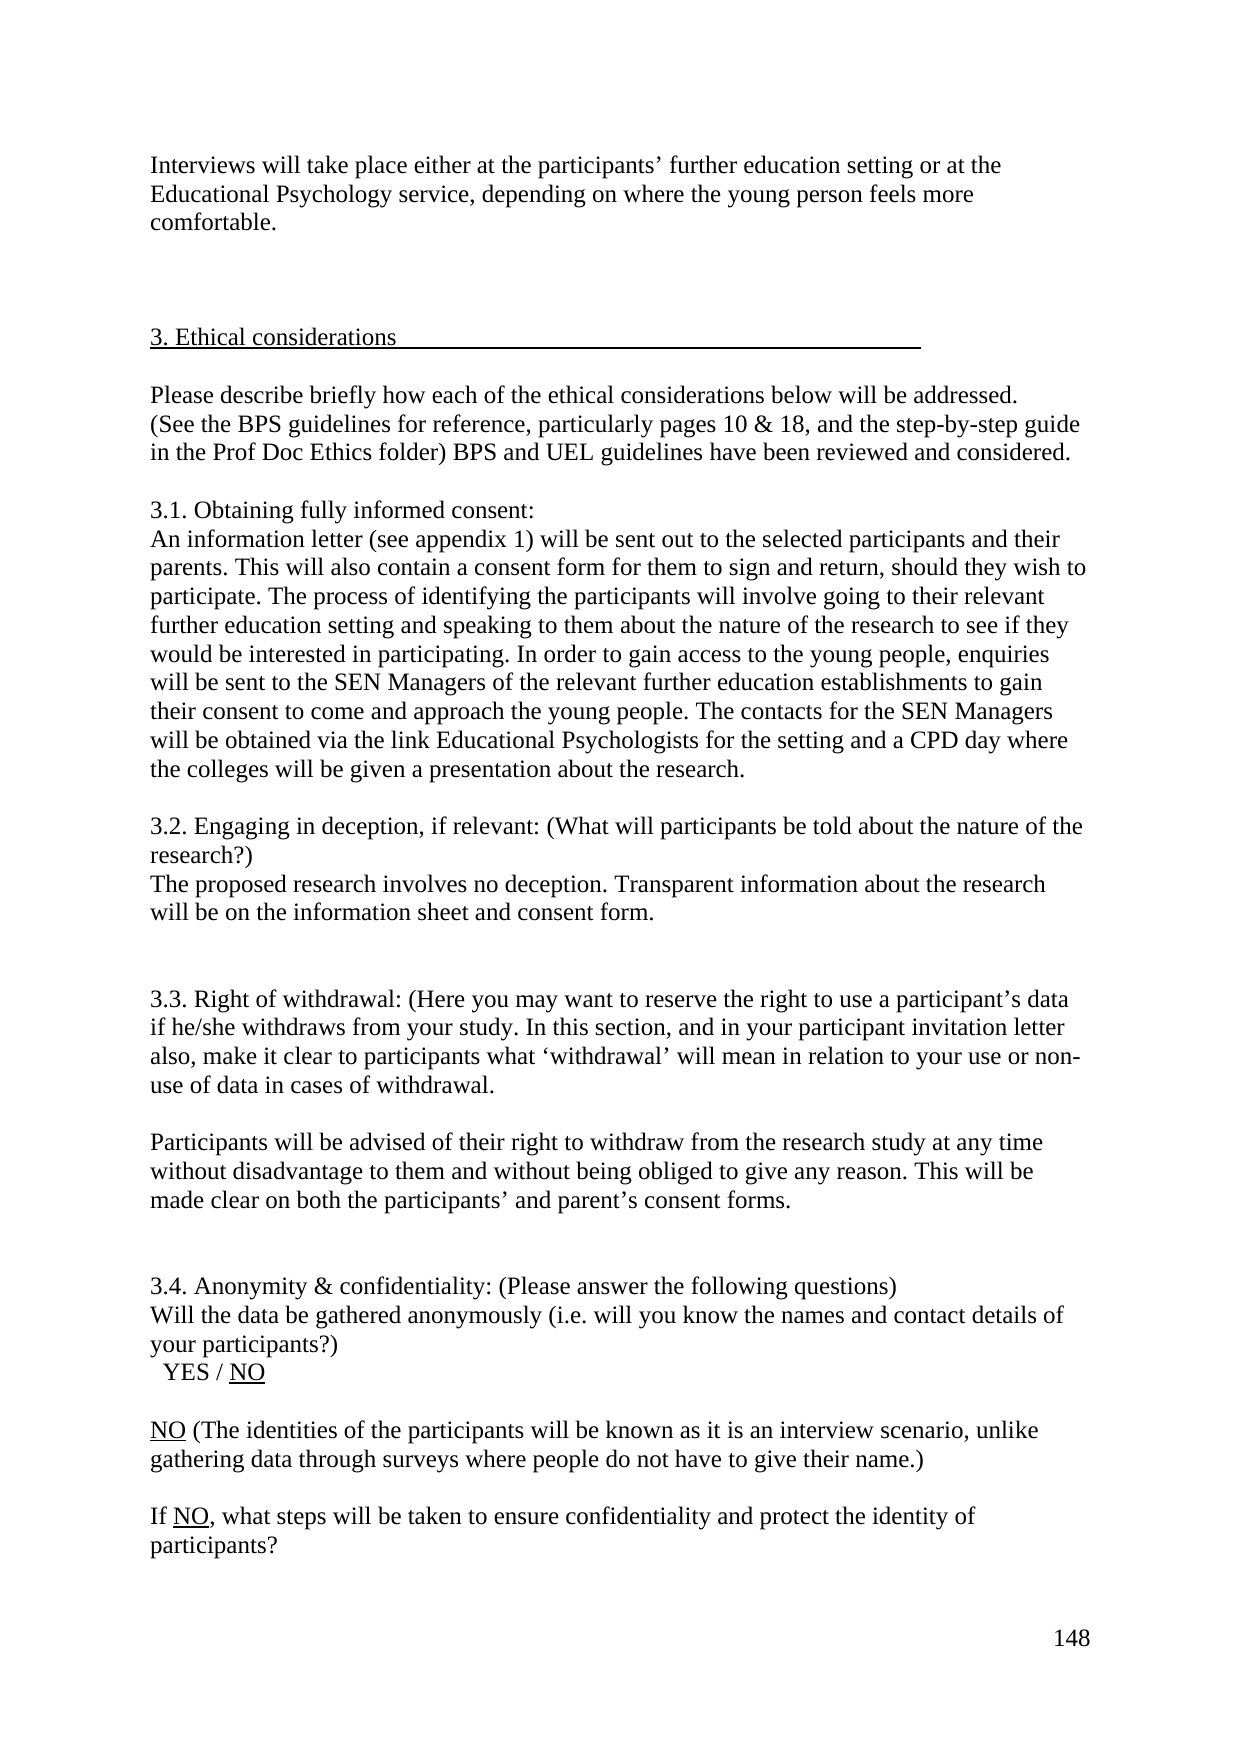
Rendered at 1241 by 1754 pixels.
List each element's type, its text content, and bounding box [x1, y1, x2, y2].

text (See the BPS guidelines for reference, particularly pages 10 & 18, and the step-by-step guide in the Prof Doc Ethics folder) BPS and UEL guidelines have been reviewed and considered. [150, 409, 1090, 466]
text NO (The identities of the participants will be known as it is an interview scenario, unlike gathering data through surveys where people do not have to give their name.) [150, 1415, 1090, 1472]
text 3.1. Obtaining fully informed consent: [150, 495, 1090, 524]
text An information letter (see appendix 1) will be sent out to the selected participants and their parents. This will also contain a consent form for them to sign and return, should they wish to participate. The process of identifying the participants will involve going to their relevant further education setting and speaking to them about the nature of the research to see if they would be interested in participating. In order to gain access to the young people, enquiries will be sent to the SEN Managers of the relevant further education establishments to gain their consent to come and approach the young people. The contacts for the SEN Managers will be obtained via the link Educational Psychologists for the setting and a CPD day where the colleges will be given a presentation about the research. [150, 524, 1090, 782]
text Interviews will take place either at the participants’ further education setting or at the Educational Psychology service, depending on where the young person feels more comfortable. [150, 150, 1090, 236]
text 3.4. Anonymity & confidentiality: (Please answer the following questions) [150, 1271, 1090, 1300]
text Please describe briefly how each of the ethical considerations below will be addressed. [150, 380, 1090, 409]
text Participants will be advised of their right to withdraw from the research study at any time without disadvantage to them and without being obliged to give any reason. This will be made clear on both the participants’ and parent’s consent forms. [150, 1127, 1090, 1214]
text 3. Ethical considerations [150, 322, 1090, 351]
text The proposed research involves no deception. Transparent information about the research will be on the information sheet and consent form. [150, 869, 1090, 926]
text 3.3. Right of withdrawal: (Here you may want to reserve the right to use a participant’s data if he/she withdraws from your study. In this section, and in your participant invitation letter also, make it clear to participants what ‘withdrawal’ will mean in relation to your use or non-use of data in cases of withdrawal. [150, 984, 1090, 1099]
text YES / NO [150, 1357, 1090, 1386]
text Will the data be gathered anonymously (i.e. will you know the names and contact details of your participants?) [150, 1300, 1090, 1357]
text 3.2. Engaging in deception, if relevant: (What will participants be told about the nature of the research?) [150, 811, 1090, 869]
text If NO, what steps will be taken to ensure confidentiality and protect the identity of participants? [150, 1501, 1090, 1559]
